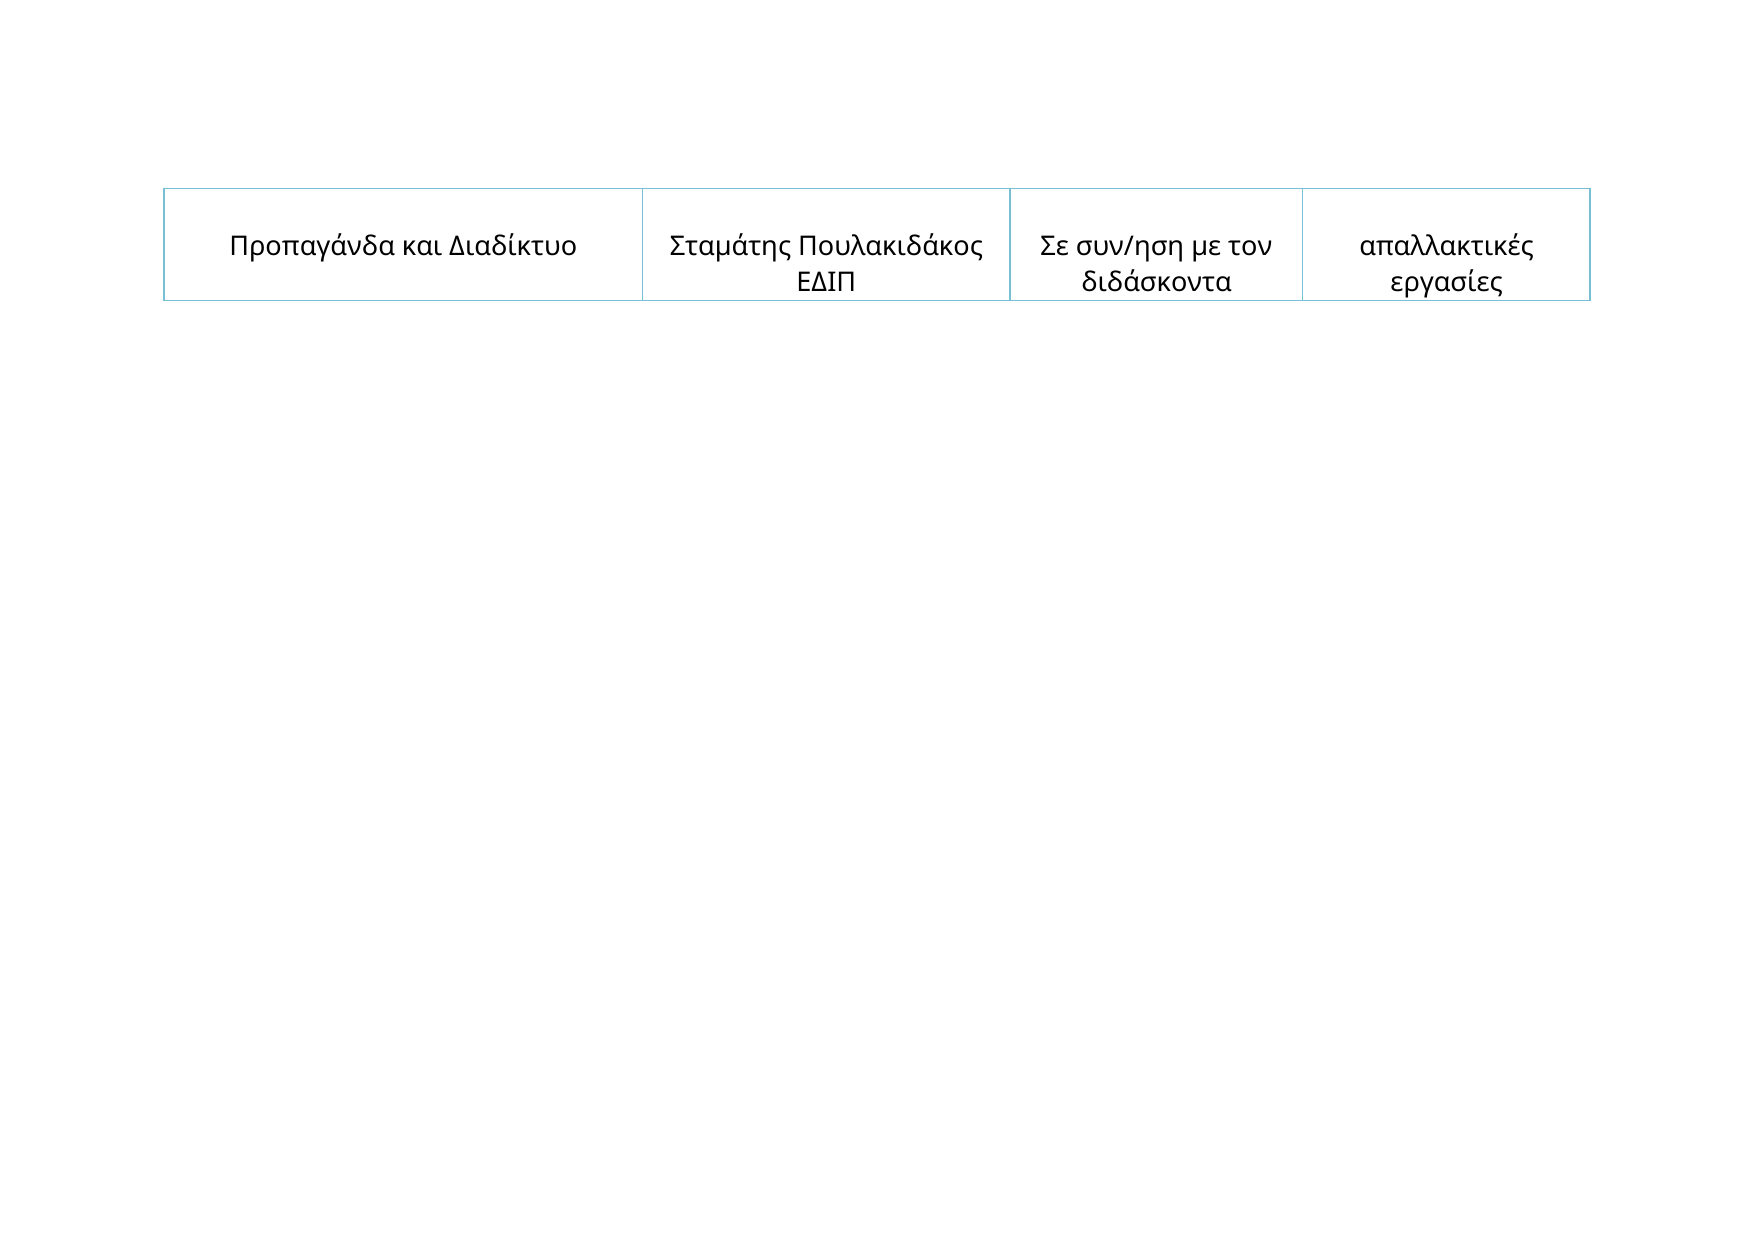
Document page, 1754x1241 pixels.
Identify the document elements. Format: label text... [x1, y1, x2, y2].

table_cell Σταμάτης Πουλακιδάκος ΕΔΙΠ [643, 189, 1009, 300]
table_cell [1303, 189, 1589, 300]
table_cell Προπαγάνδα και Διαδίκτυο [165, 189, 642, 300]
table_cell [1011, 189, 1302, 300]
